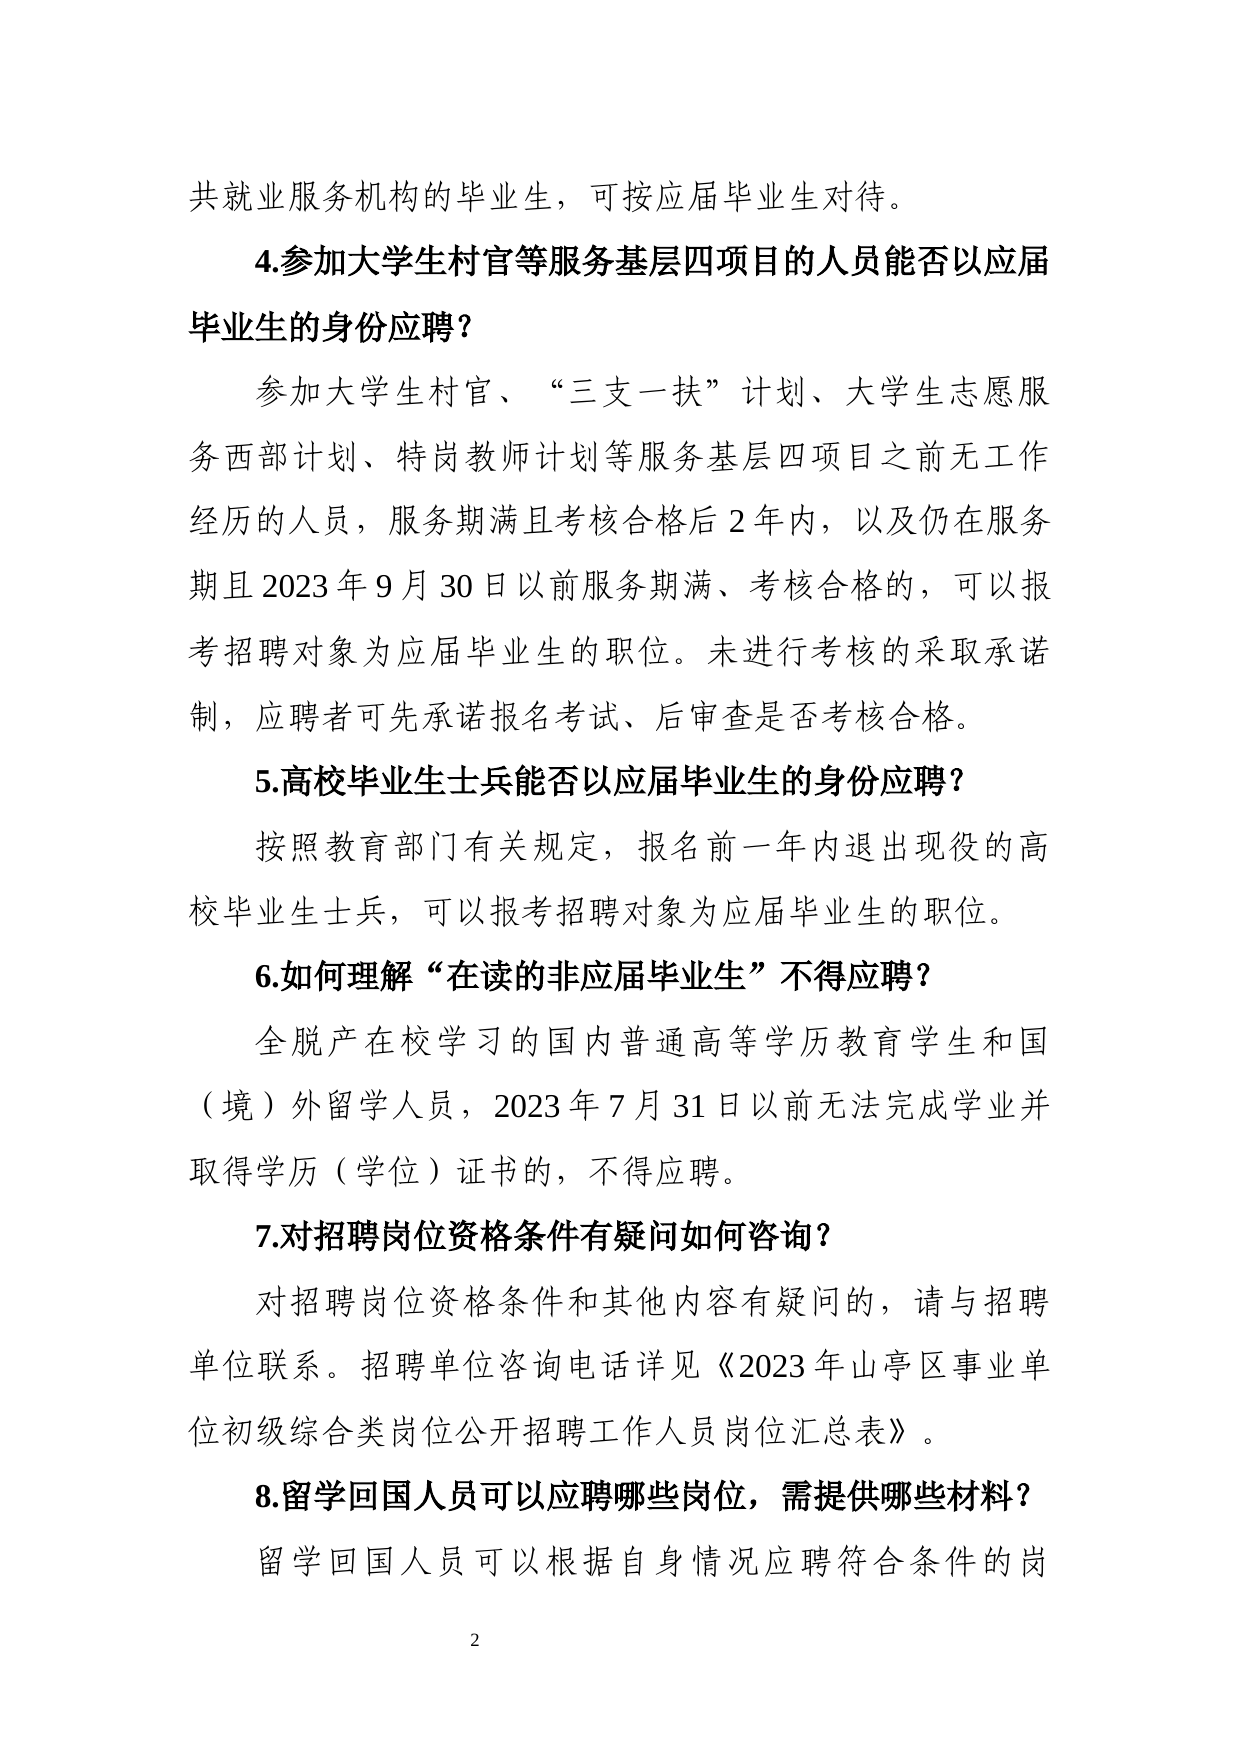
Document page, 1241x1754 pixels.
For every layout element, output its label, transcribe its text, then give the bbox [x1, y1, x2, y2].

text 7.对招聘岗位资格条件有疑问如何咨询？ [187, 1202, 1053, 1267]
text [187, 1527, 1053, 1592]
text 按照教育部门有关规定，报名前一年内退出现役的高校毕业生士兵，可以报考招聘对象为应届毕业生的职位。 [187, 812, 1053, 942]
text 对招聘岗位资格条件和其他内容有疑问的，请与招聘单位联系。招聘单位咨询电话详见《2023年山亭区事业单位初级综合类岗位公开招聘工作人员岗位汇总表》。 [187, 1267, 1053, 1462]
text 8.留学回国人员可以应聘哪些岗位，需提供哪些材料？ [187, 1462, 1053, 1527]
text 参加大学生村官、“三支一扶”计划、大学生志愿服务西部计划、特岗教师计划等服务基层四项目之前无工作经历的人员，服务期满且考核合格后2年内，以及仍在服务期且2023年9月30日以前服务期满、考核合格的，可以报考招聘对象为应届毕业生的职位。未进行考核的采取承诺制，应聘者可先承诺报名考试、后审查是否考核合格。 [187, 357, 1053, 747]
text 全脱产在校学习的国内普通高等学历教育学生和国（境）外留学人员，2023年7月31日以前无法完成学业并取得学历（学位）证书的，不得应聘。 [187, 1007, 1053, 1202]
text 4.参加大学生村官等服务基层四项目的人员能否以应届毕业生的身份应聘？ [187, 227, 1053, 357]
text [187, 162, 1053, 227]
text 5.高校毕业生士兵能否以应届毕业生的身份应聘？ [187, 747, 1053, 812]
text 6.如何理解“在读的非应届毕业生”不得应聘？ [187, 942, 1053, 1007]
